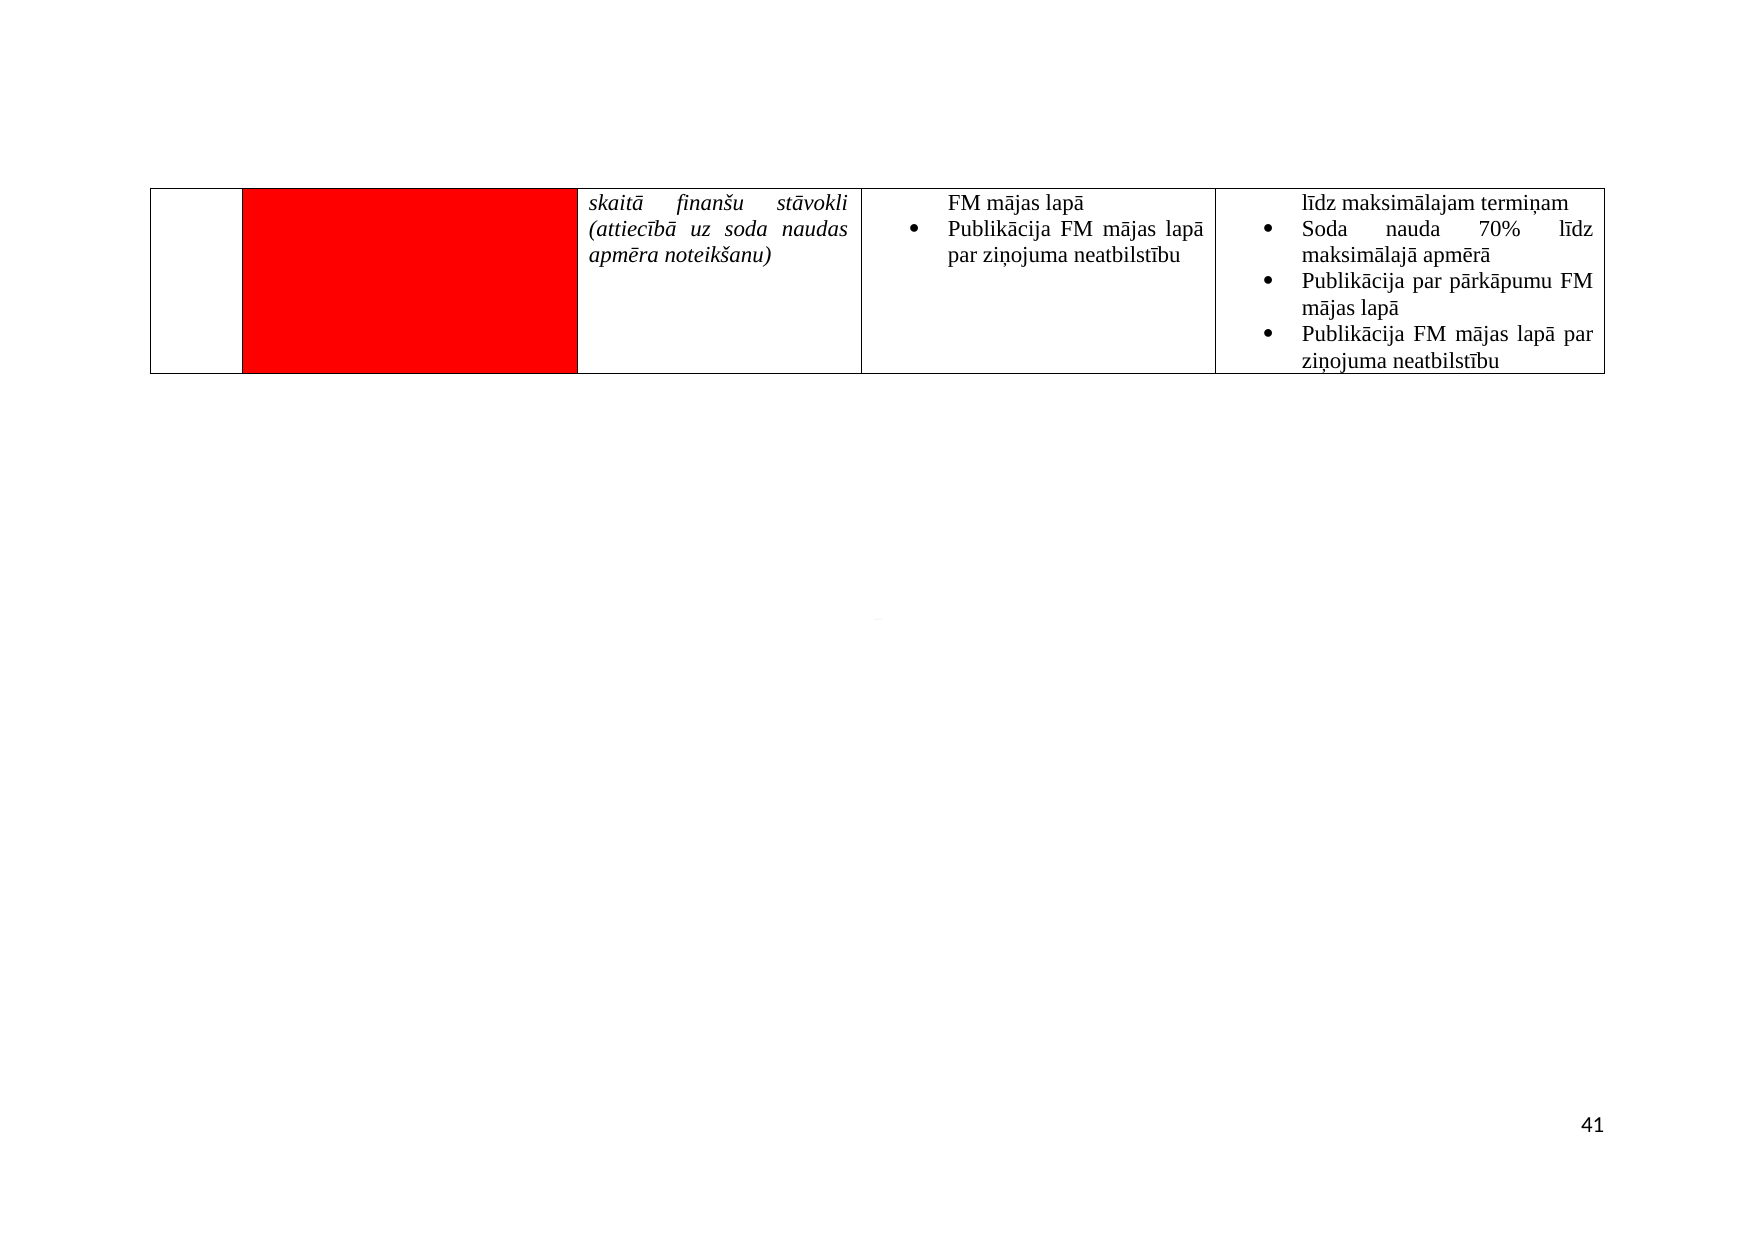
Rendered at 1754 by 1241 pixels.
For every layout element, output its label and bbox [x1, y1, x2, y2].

table_cell [243, 189, 577, 373]
table_cell [862, 189, 1215, 373]
table_cell [1216, 189, 1604, 373]
table_cell [578, 189, 861, 373]
